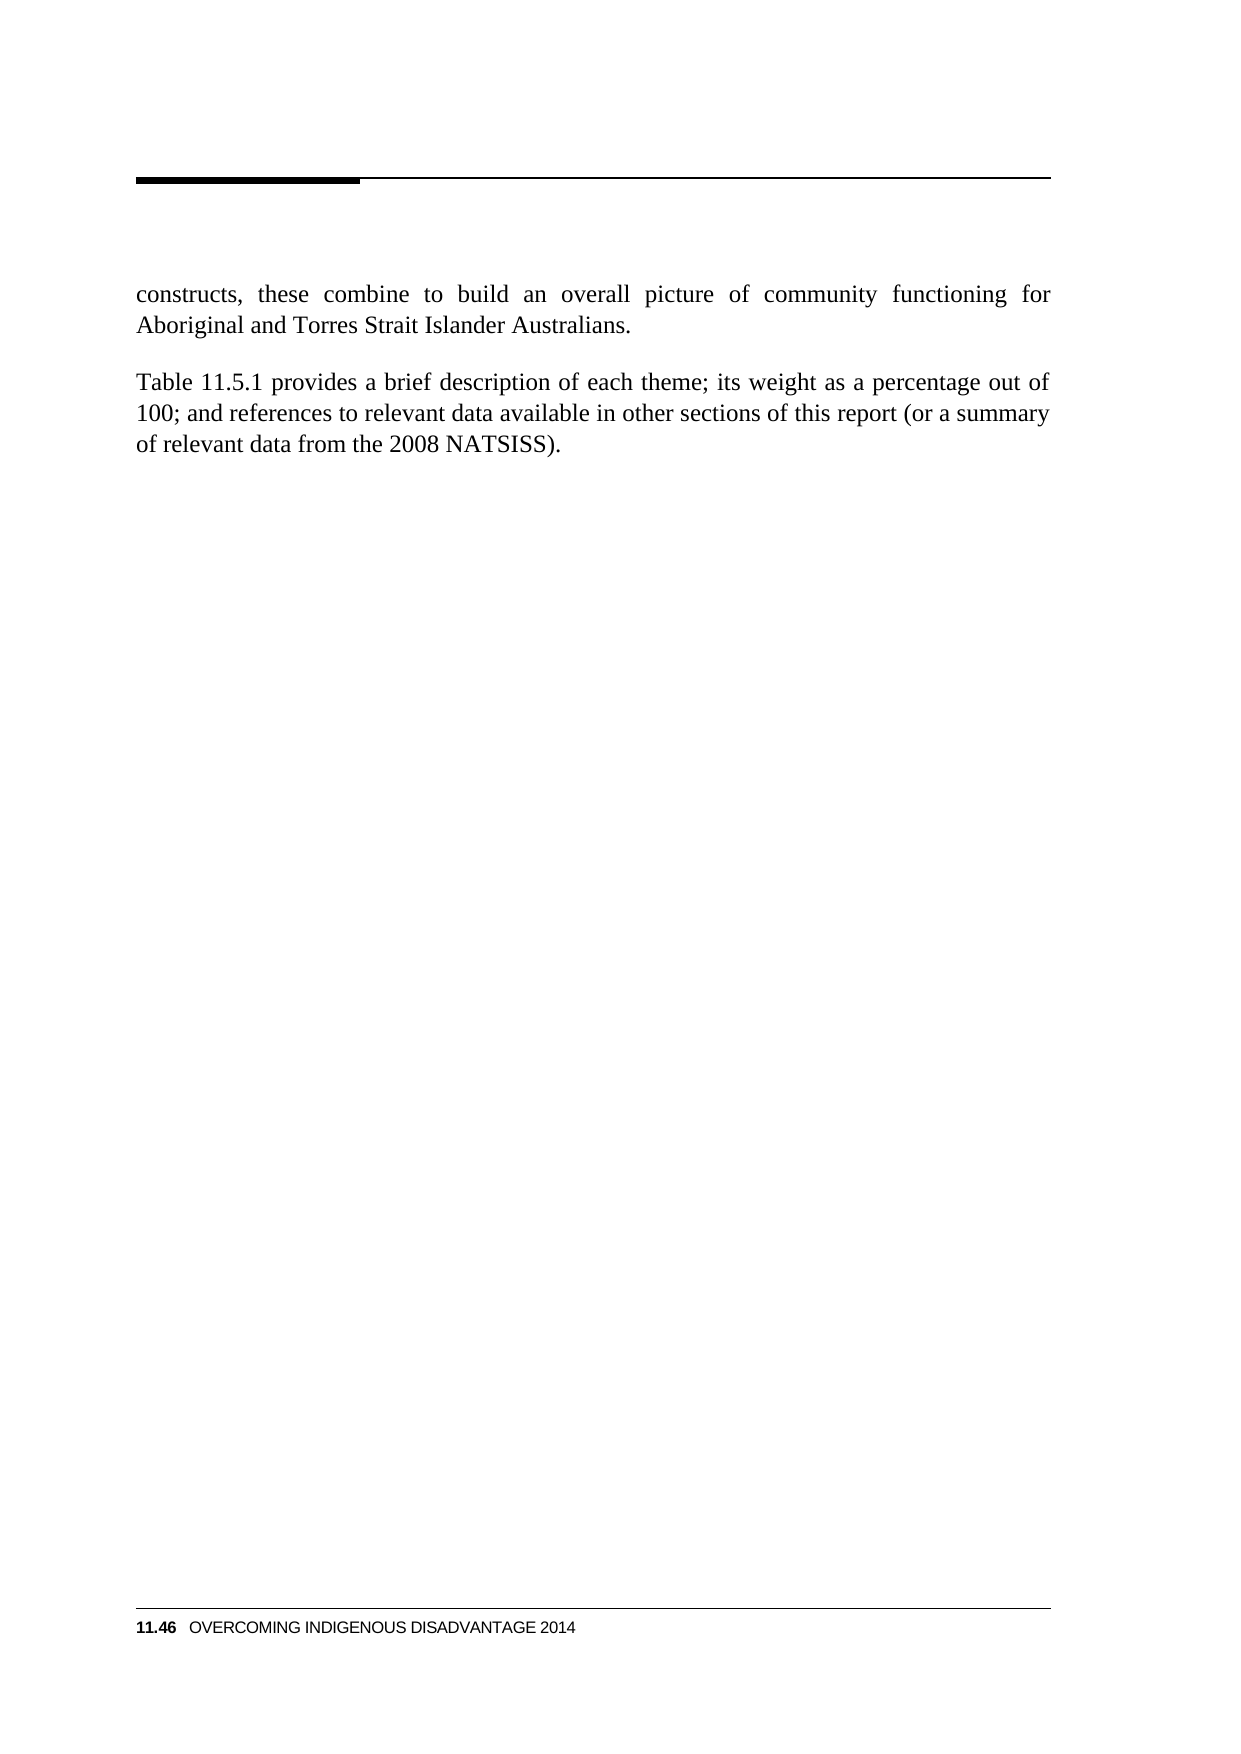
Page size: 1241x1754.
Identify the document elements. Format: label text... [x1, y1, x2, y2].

text Table 11.5.1 provides a brief description of each theme; its weight as a percentage out of 100; and references to relevant data available in other sections of this report (or a summary of relevant data from the 2008 NATSISS). [136, 364, 1051, 458]
